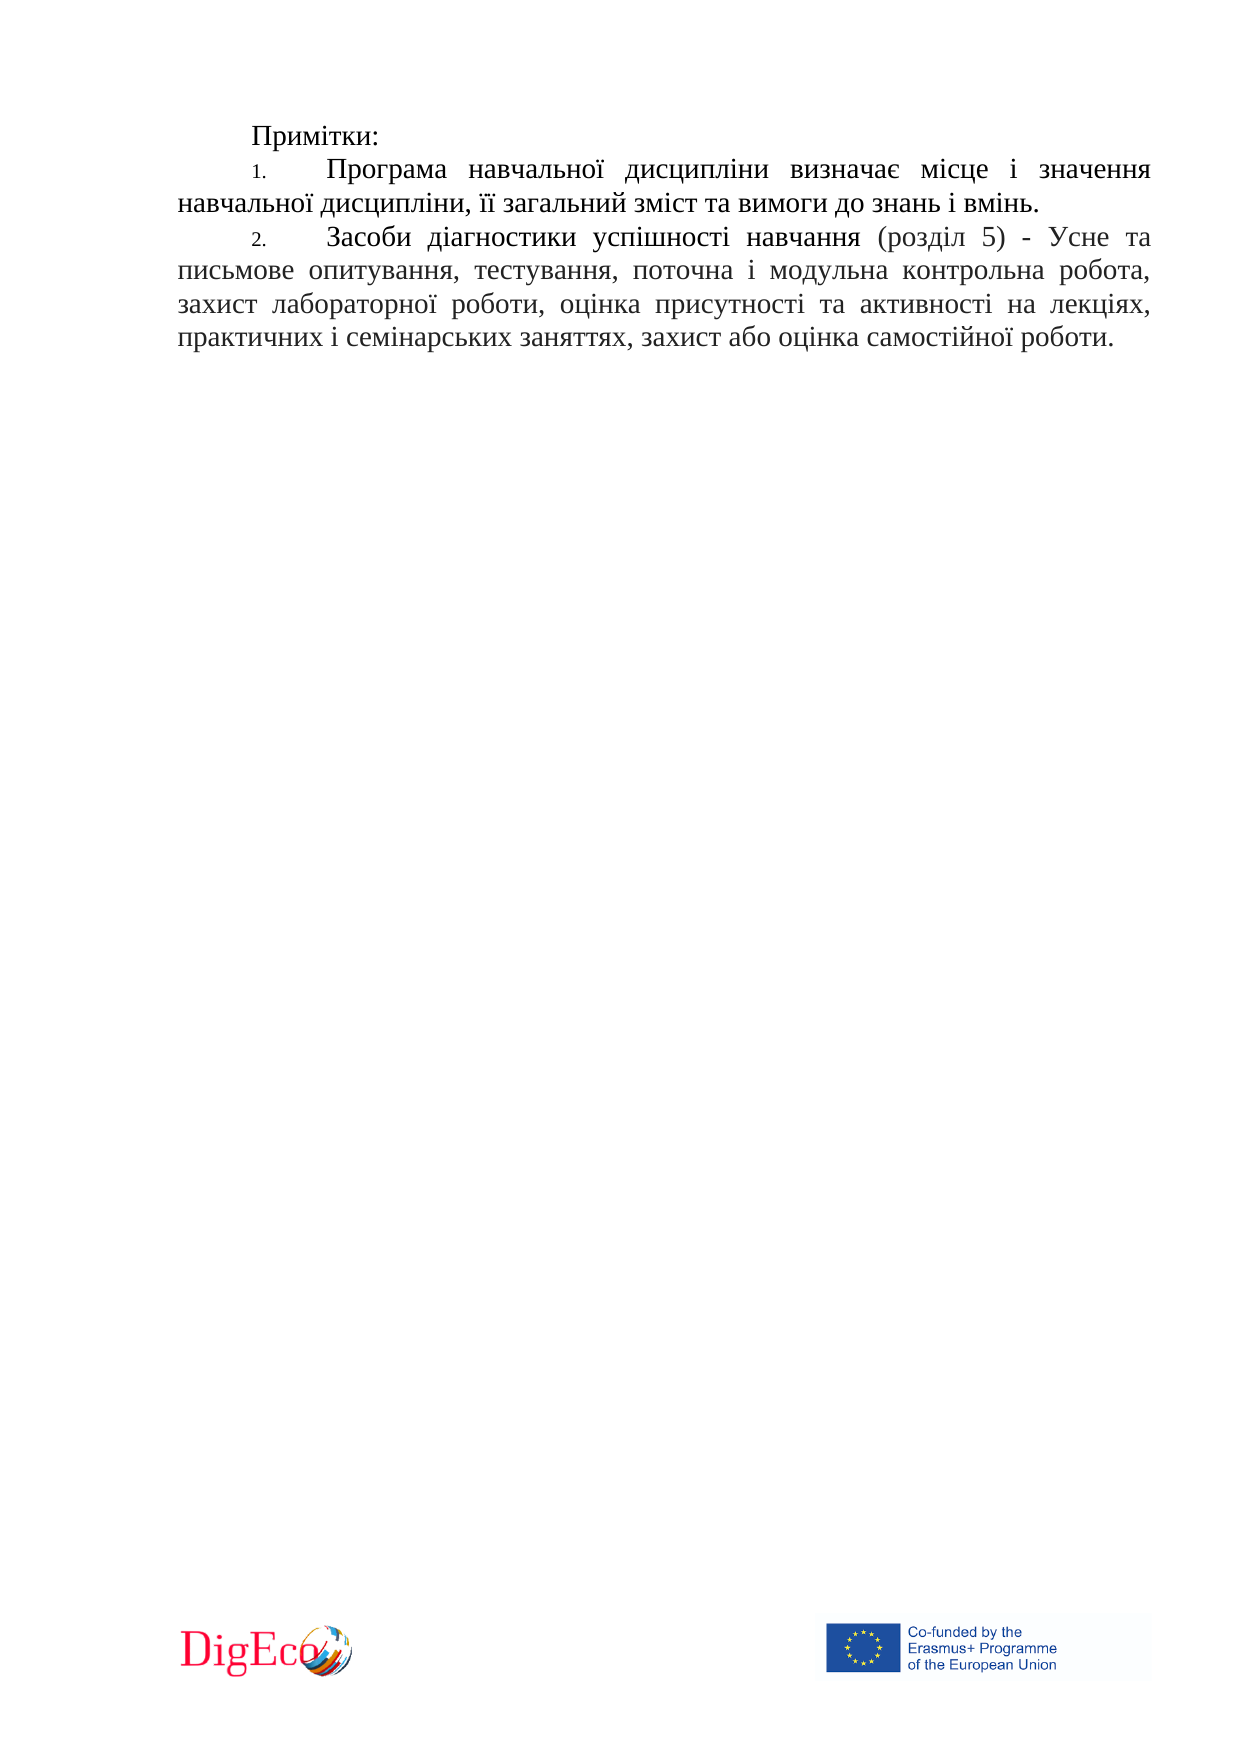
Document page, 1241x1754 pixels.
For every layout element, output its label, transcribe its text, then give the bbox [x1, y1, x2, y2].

picture [814, 1613, 1152, 1681]
list Програма навчальної дисципліни визначає місце і значення навчальної дисципліни, її загальний зміст та вимоги до знань і вмінь. [177, 152, 1152, 219]
picture [177, 1621, 355, 1681]
list Засоби діагностики успішності навчання (розділ 5) - Усне та письмове опитування, тестування, поточна і модульна контрольна робота, захист лабораторної роботи, оцінка присутності та активності на лекціях, практичних і семінарських заняттях, захист або оцінка самостійної роботи. [177, 219, 1152, 353]
text Примітки: [177, 118, 1152, 152]
